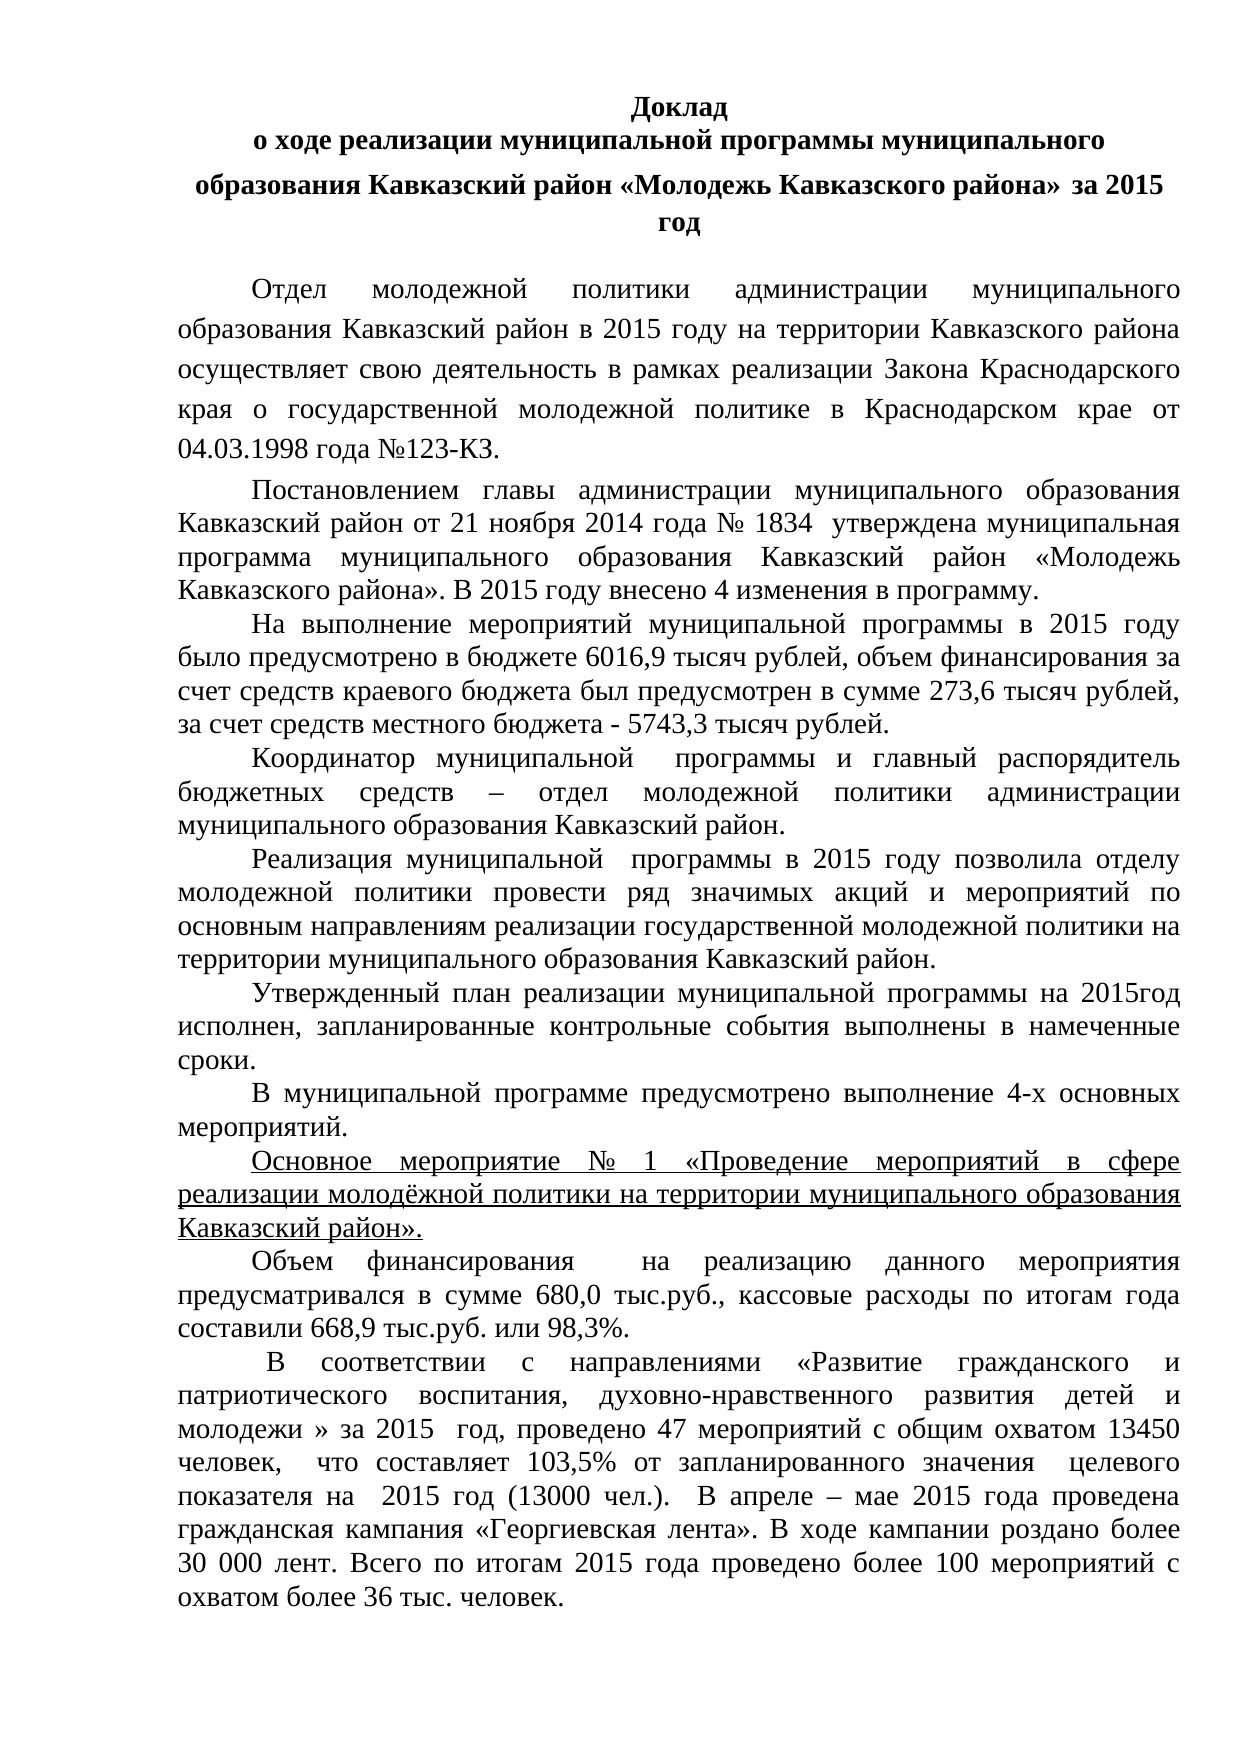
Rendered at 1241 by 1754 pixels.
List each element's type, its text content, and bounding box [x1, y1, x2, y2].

text На выполнение мероприятий муниципальной программы в 2015 году было предусмотрено в бюджете 6016,9 тысяч рублей, объем финансирования за счет средств краевого бюджета был предусмотрен в сумме 273,6 тысяч рублей, за счет средств местного бюджета - 5743,3 тысяч рублей. [177, 606, 1181, 740]
text Основное мероприятие № 1 «Проведение мероприятий в сфере реализации молодёжной политики на территории муниципального образования Кавказский район». [177, 1206, 1181, 1243]
text Доклад [177, 89, 1181, 122]
text Отдел молодежной политики администрации муниципального образования Кавказский район в 2015 году на территории Кавказского района осуществляет свою деятельность в рамках реализации Закона Краснодарского края о государственной молодежной политике в Краснодарском крае от 04.03.1998 года №123-КЗ. [177, 271, 1181, 465]
text Координатор муниципальной программы и главный распорядитель бюджетных средств – отдел молодежной политики администрации муниципального образования Кавказский район. [177, 740, 1181, 841]
text Реализация муниципальной программы в 2015 году позволила отделу молодежной политики провести ряд значимых акций и мероприятий по основным направлениям реализации государственной молодежной политики на территории муниципального образования Кавказский район. [177, 841, 1181, 975]
text Объем финансирования на реализацию данного мероприятия предусматривался в сумме 680,0 тыс.руб., кассовые расходы по итогам года составили 668,9 тыс.руб. или 98,3%. [177, 1243, 1181, 1344]
text о ходе реализации муниципальной программы муниципального образования Кавказский район «Молодежь Кавказского района» за 2015 год [177, 122, 1181, 237]
text Основное мероприятие № 1 «Проведение мероприятий в сфере реализации молодёжной политики на территории муниципального образования Кавказский район». [177, 1143, 1181, 1205]
text Утвержденный план реализации муниципальной программы на 2015год исполнен, запланированные контрольные события выполнены в намеченные сроки. [177, 975, 1181, 1076]
text Постановлением главы администрации муниципального образования Кавказский район от 21 ноября 2014 года № 1834 утверждена муниципальная программа муниципального образования Кавказский район «Молодежь Кавказского района». В 2015 году внесено 4 изменения в программу. [177, 472, 1181, 606]
text В муниципальной программе предусмотрено выполнение 4-х основных мероприятий. [177, 1076, 1181, 1143]
text В соответствии с направлениями «Развитие гражданского и патриотического воспитания, духовно-нравственного развития детей и молодежи » за 2015 год, проведено 47 мероприятий с общим охватом 13450 человек, что составляет 103,5% от запланированного значения целевого показателя на 2015 год (13000 чел.). В апреле – мае 2015 года проведена гражданская кампания «Георгиевская лента». В ходе кампании роздано более 30 000 лент. Всего по итогам 2015 года проведено более 100 мероприятий с охватом более 36 тыс. человек. [177, 1344, 1181, 1612]
